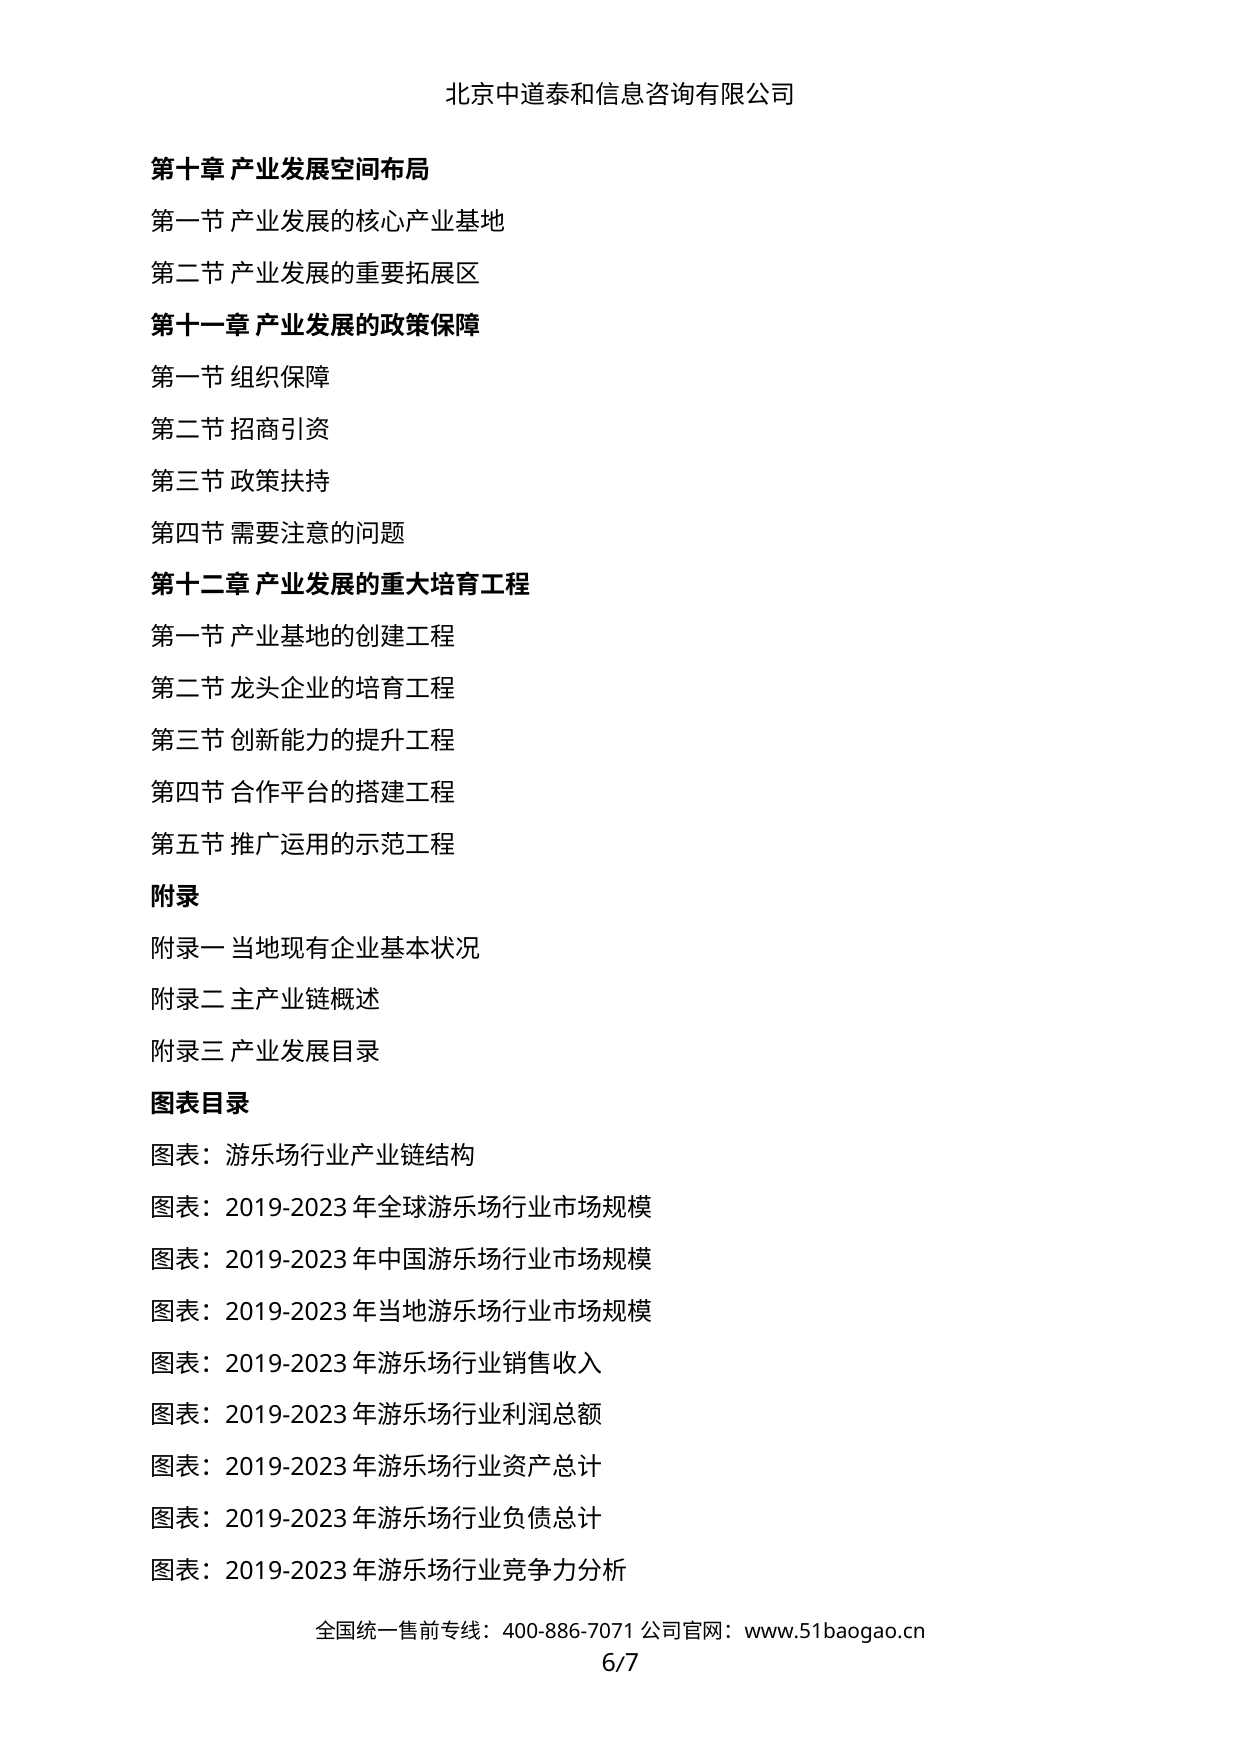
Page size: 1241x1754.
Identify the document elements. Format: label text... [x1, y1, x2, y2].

text 第一节 产业基地的创建工程 [150, 617, 1090, 653]
text 第二节 招商引资 [150, 409, 1090, 446]
text 附录二 主产业链概述 [150, 980, 1090, 1016]
text 图表：2019-2023年游乐场行业负债总计 [150, 1499, 1090, 1535]
text 附录三 产业发展目录 [150, 1032, 1090, 1068]
text 图表：2019-2023年游乐场行业资产总计 [150, 1447, 1090, 1483]
text 第十章 产业发展空间布局 [150, 150, 1090, 186]
text 第二节 产业发展的重要拓展区 [150, 254, 1090, 290]
text 附录 [150, 876, 1090, 912]
text 第二节 龙头企业的培育工程 [150, 669, 1090, 705]
text 图表：2019-2023年游乐场行业销售收入 [150, 1343, 1090, 1379]
text 图表：游乐场行业产业链结构 [150, 1136, 1090, 1172]
text 图表：2019-2023年游乐场行业利润总额 [150, 1395, 1090, 1431]
text 图表：2019-2023年当地游乐场行业市场规模 [150, 1291, 1090, 1327]
text 第四节 需要注意的问题 [150, 513, 1090, 549]
text 图表目录 [150, 1084, 1090, 1120]
text 第四节 合作平台的搭建工程 [150, 772, 1090, 809]
text 第十一章 产业发展的政策保障 [150, 306, 1090, 342]
text 第一节 组织保障 [150, 357, 1090, 394]
text 图表：2019-2023年中国游乐场行业市场规模 [150, 1239, 1090, 1276]
text 第三节 政策扶持 [150, 461, 1090, 497]
text 第五节 推广运用的示范工程 [150, 824, 1090, 861]
text 图表：2019-2023年全球游乐场行业市场规模 [150, 1187, 1090, 1224]
text 第三节 创新能力的提升工程 [150, 721, 1090, 757]
text 图表：2019-2023年游乐场行业竞争力分析 [150, 1551, 1090, 1587]
text 附录一 当地现有企业基本状况 [150, 928, 1090, 964]
text 第十二章 产业发展的重大培育工程 [150, 565, 1090, 601]
text 第一节 产业发展的核心产业基地 [150, 202, 1090, 238]
